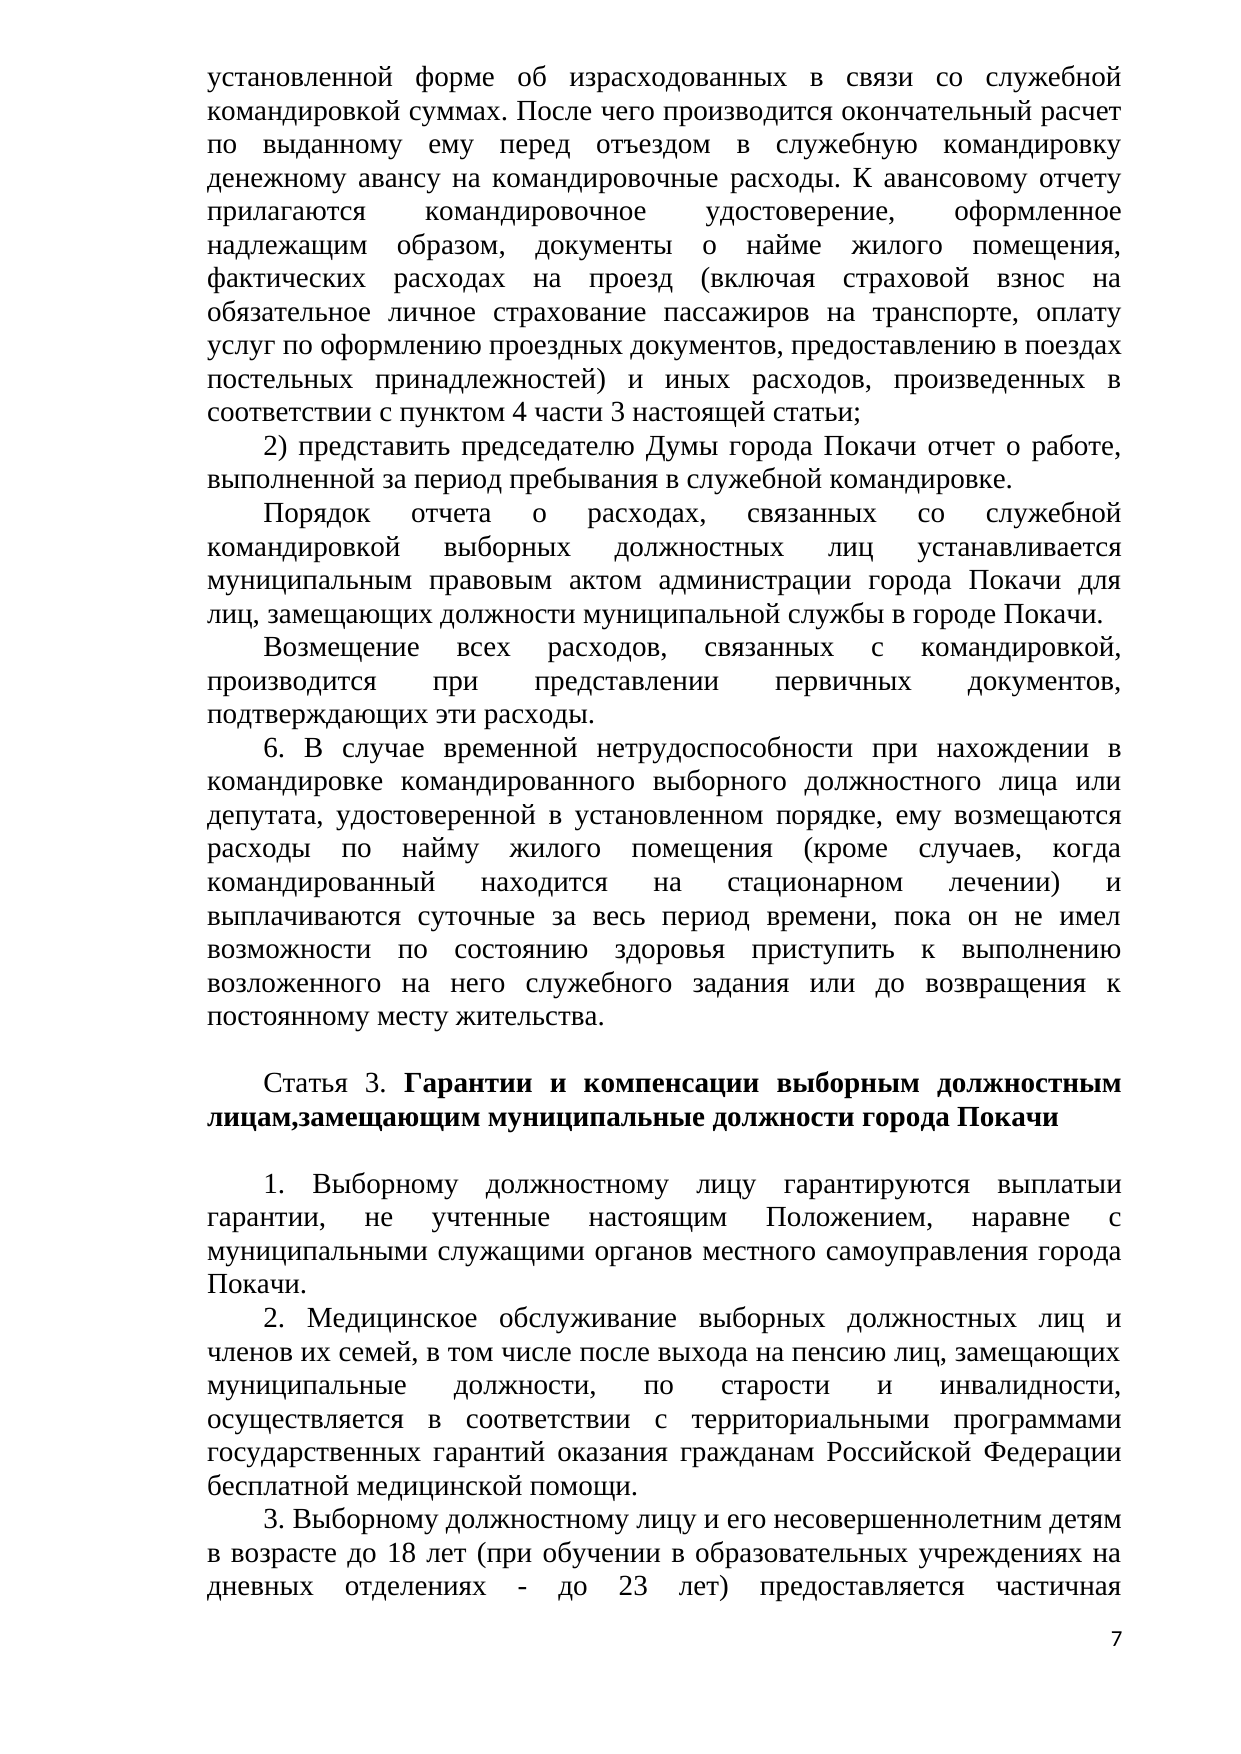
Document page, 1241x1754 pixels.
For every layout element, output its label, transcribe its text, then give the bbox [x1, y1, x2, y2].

text 6. В случае временной нетрудоспособности при нахождении в командировке командированного выборного должностного лица или депутата, удостоверенной в установленном порядке, ему возмещаются расходы по найму жилого помещения (кроме случаев, когда командированный находится на стационарном лечении) и выплачиваются суточные за весь период времени, пока он не имел возможности по состоянию здоровья приступить к выполнению возложенного на него служебного задания или до возвращения к постоянному месту жительства. [207, 730, 1122, 1032]
text 1. Выборному должностному лицу гарантируются выплатыи гарантии, не учтенные настоящим Положением, наравне с муниципальными служащими органов местного самоуправления города Покачи. [207, 1166, 1122, 1300]
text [207, 59, 1122, 428]
text 2. Медицинское обслуживание выборных должностных лиц и членов их семей, в том числе после выхода на пенсию лиц, замещающих муниципальные должности, по старости и инвалидности, осуществляется в соответствии с территориальными программами государственных гарантий оказания гражданам Российской Федерации бесплатной медицинской помощи. [207, 1300, 1122, 1501]
text Возмещение всех расходов, связанных с командировкой, производится при представлении первичных документов, подтверждающих эти расходы. [207, 629, 1122, 730]
text Статья 3. Гарантии и компенсации выборным должностным лицам,замещающим муниципальные должности города Покачи [207, 1065, 1122, 1132]
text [207, 1501, 1122, 1602]
text 2) представить председателю Думы города Покачи отчет о работе, выполненной за период пребывания в служебной командировке. [207, 428, 1122, 495]
text Порядок отчета о расходах, связанных со служебной командировкой выборных должностных лиц устанавливается муниципальным правовым актом администрации города Покачи для лиц, замещающих должности муниципальной службы в городе Покачи. [207, 495, 1122, 629]
